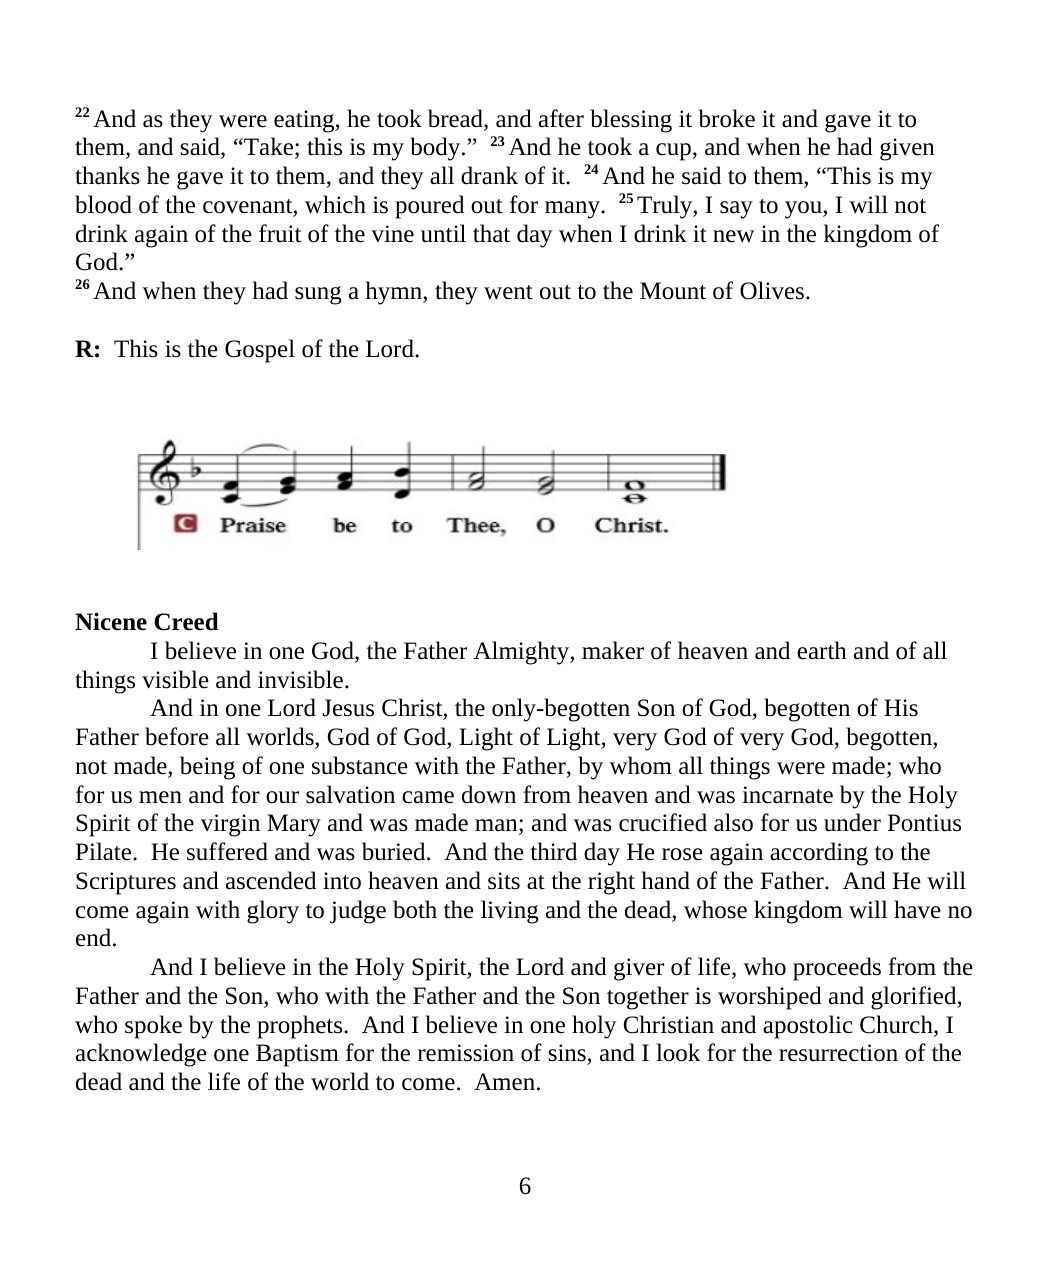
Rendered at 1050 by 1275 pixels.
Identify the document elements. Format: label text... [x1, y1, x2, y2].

text R: This is the Gospel of the Lord. [75, 334, 975, 362]
text Nicene Creed [75, 607, 975, 636]
text 26 And when they had sung a hymn, they went out to the Mount of Olives. [75, 276, 975, 305]
text And I believe in the Holy Spirit, the Lord and giver of life, who proceeds from the Father and the Son, who with the Father and the Son together is worshiped and glorified, who spoke by the prophets. And I believe in one holy Christian and apostolic Church, I acknowledge one Baptism for the remission of sins, and I look for the resurrection of the dead and the life of the world to come. Amen. [75, 952, 975, 1096]
text I believe in one God, the Father Almighty, maker of heaven and earth and of all things visible and invisible. [75, 636, 975, 693]
text 22 And as they were eating, he took bread, and after blessing it broke it and gave it to them, and said, “Take; this is my body.” 23 And he took a cup, and when he had given thanks he gave it to them, and they all drank of it. 24 And he said to them, “This is my blood of the covenant, which is poured out for many. 25 Truly, I say to you, I will not drink again of the fruit of the vine until that day when I drink it new in the kingdom of God.” [75, 104, 975, 276]
picture [99, 420, 951, 550]
text And in one Lord Jesus Christ, the only-begotten Son of God, begotten of His Father before all worlds, God of God, Light of Light, very God of very God, begotten, not made, being of one substance with the Father, by whom all things were made; who for us men and for our salvation came down from heaven and was incarnate by the Holy Spirit of the virgin Mary and was made man; and was crucified also for us under Pontius Pilate. He suffered and was buried. And the third day He rose again according to the Scriptures and ascended into heaven and sits at the right hand of the Father. And He will come again with glory to judge both the living and the dead, whose kingdom will have no end. [75, 693, 975, 952]
